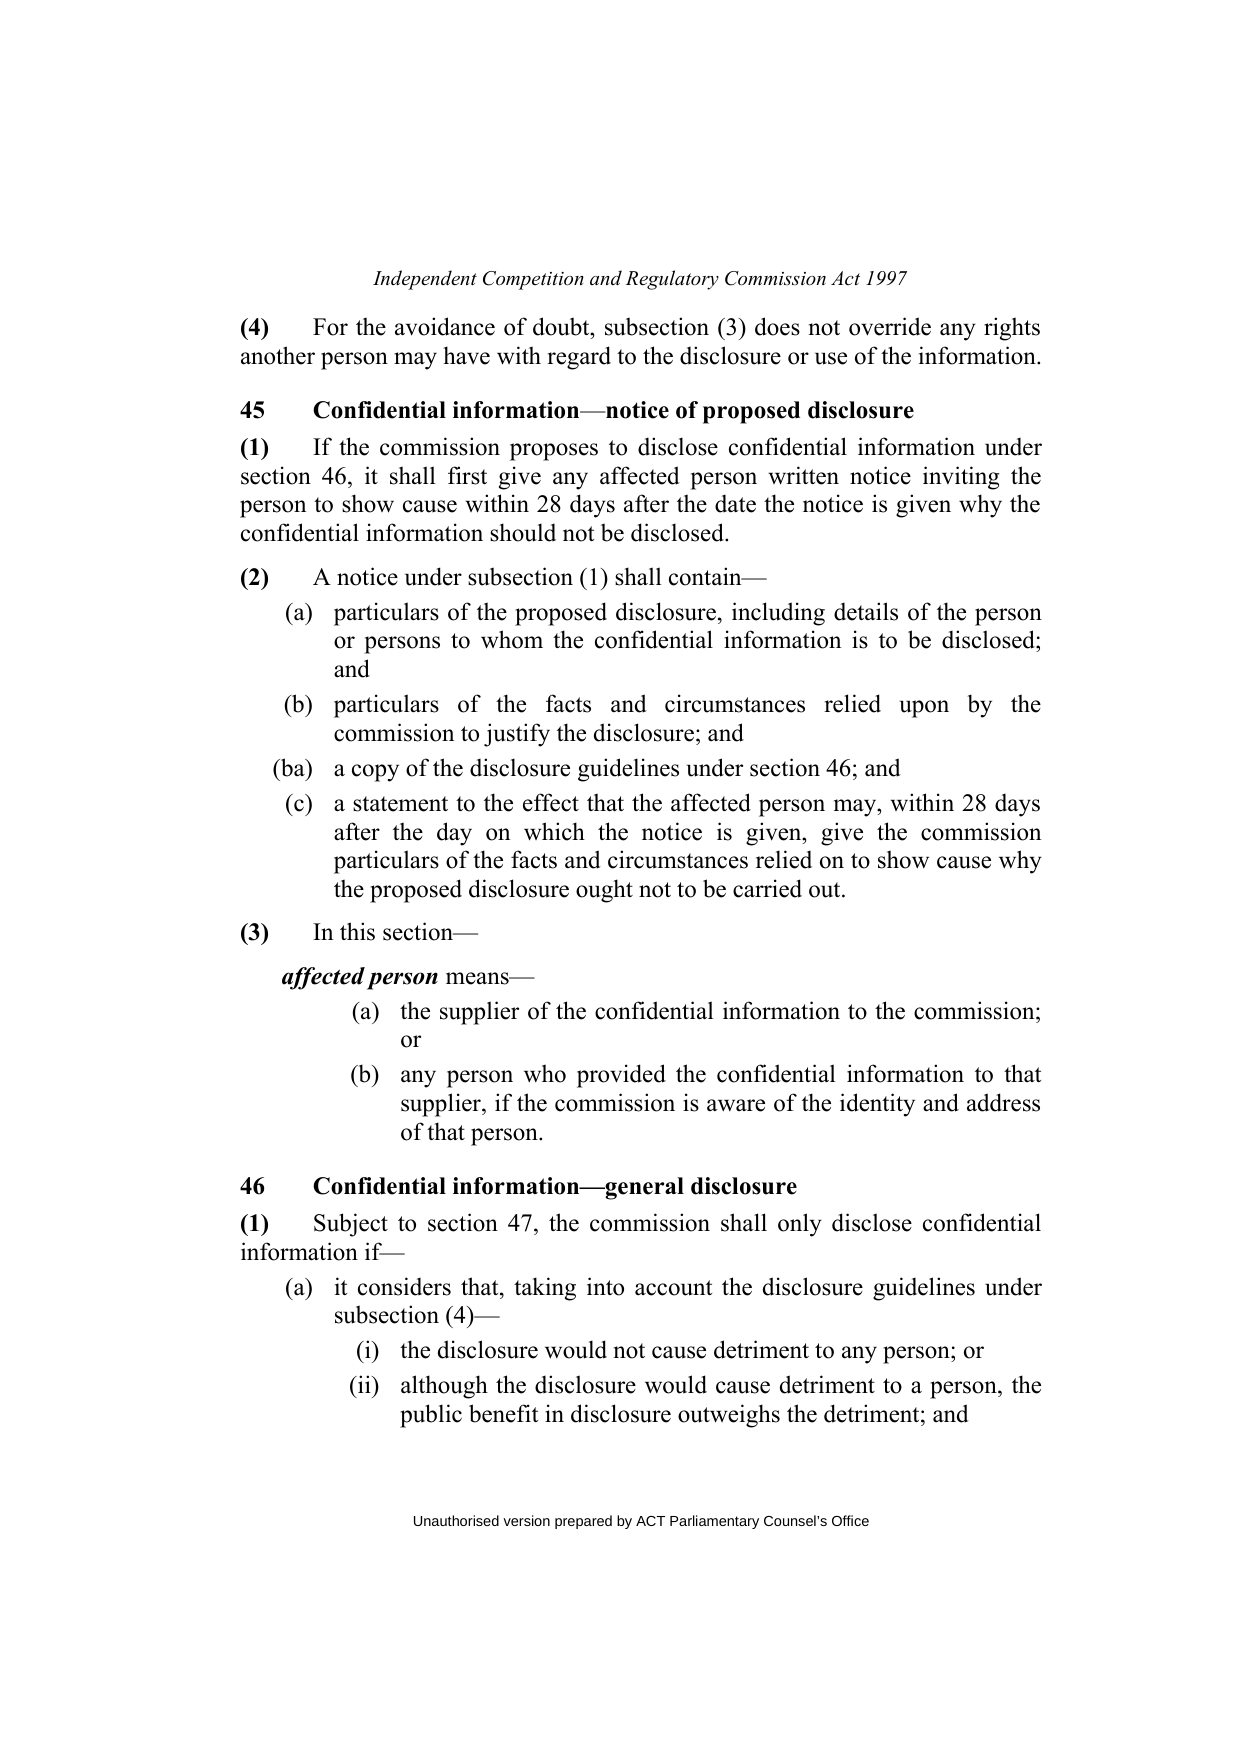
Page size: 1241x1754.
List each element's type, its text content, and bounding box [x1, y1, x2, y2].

text (a) particulars of the proposed disclosure, including details of the person or persons to whom the confidential information is to be disclosed; and [240, 597, 1042, 683]
text (4) For the avoidance of doubt, subsection (3) does not override any rights another person may have with regard to the disclosure or use of the information. [240, 312, 1042, 370]
text (ii) although the disclosure would cause detriment to a person, the public benefit in disclosure outweighs the detriment; and [240, 1370, 1042, 1428]
text (a) it considers that, taking into account the disclosure guidelines under subsection (4)— [240, 1272, 1042, 1329]
text (b) particulars of the facts and circumstances relied upon by the commission to justify the disclosure; and [240, 689, 1042, 747]
text affected person means— [281, 961, 1042, 989]
text (3) In this section— [240, 917, 1042, 946]
text (ba) a copy of the disclosure guidelines under section 46; and [240, 753, 1042, 782]
text (2) A notice under subsection (1) shall contain— [240, 562, 1042, 590]
text (a) the supplier of the confidential information to the commission; or [240, 996, 1042, 1053]
text (b) any person who provided the confidential information to that supplier, if the commission is aware of the identity and address of that person. [240, 1059, 1042, 1146]
text (1) Subject to section 47, the commission shall only disclose confidential information if— [240, 1208, 1042, 1265]
text 46 Confidential information—general disclosure [240, 1171, 1042, 1199]
text (c) a statement to the effect that the affected person may, within 28 days after the day on which the notice is given, give the commission particulars of the facts and circumstances relied on to show cause why the proposed disclosure ought not to be carried out. [240, 788, 1042, 903]
text (1) If the commission proposes to disclose confidential information under section 46, it shall first give any affected person written notice inviting the person to show cause within 28 days after the date the notice is given why the confidential information should not be disclosed. [240, 432, 1042, 547]
text 45 Confidential information—notice of proposed disclosure [240, 395, 1042, 424]
text (i) the disclosure would not cause detriment to any person; or [240, 1335, 1042, 1364]
